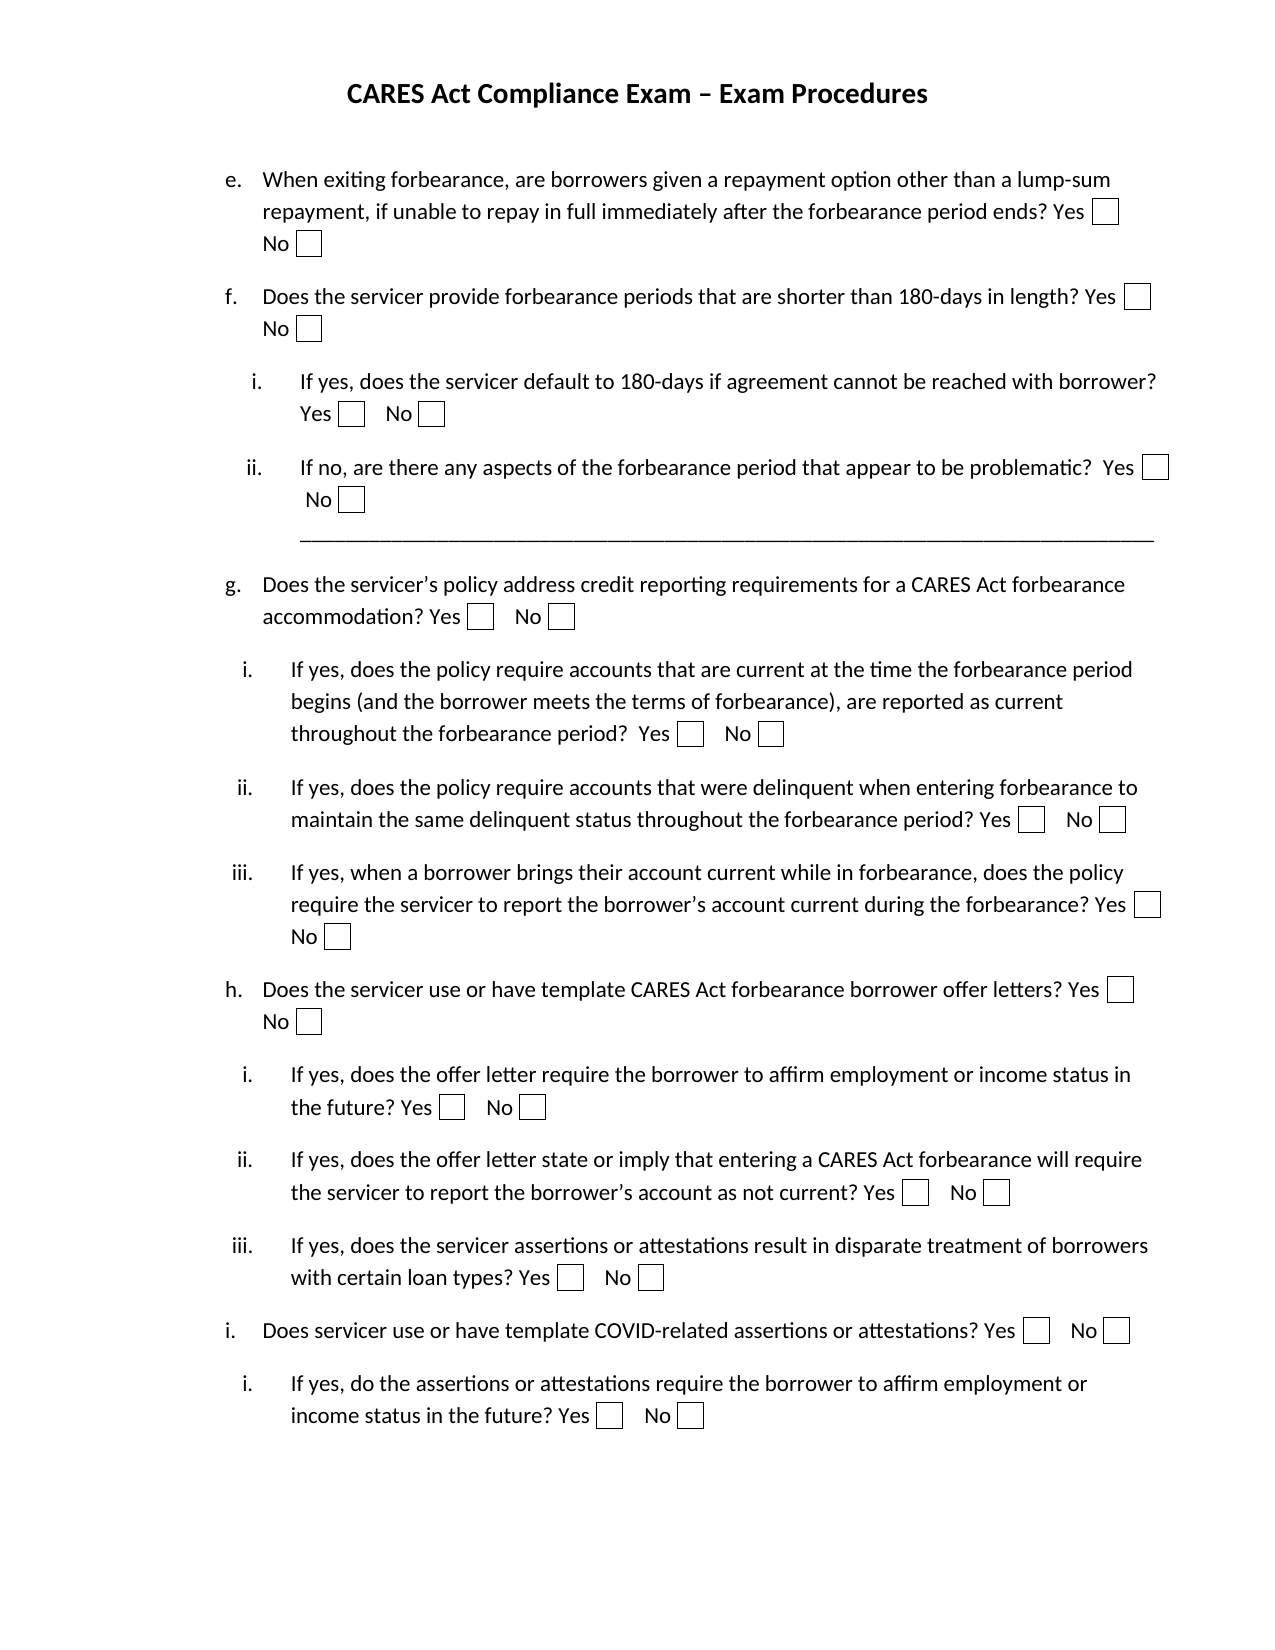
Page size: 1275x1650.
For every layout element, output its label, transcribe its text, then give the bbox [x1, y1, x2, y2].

list If yes, does the offer letter state or imply that entering a CARES Act forbearance will require the servicer to report the borrower’s account as not current? Yes No [253, 1146, 1162, 1206]
list If no, are there any aspects of the forbearance period that appear to be problematic? Yes No ___________________________________________________________________________ [262, 453, 1162, 545]
list Does the servicer use or have template CARES Act forbearance borrower offer letters? Yes No [225, 975, 1162, 1035]
list Does servicer use or have template COVID-related assertions or attestations? Yes No [225, 1316, 1162, 1344]
list Does the servicer provide forbearance periods that are shorter than 180-days in length? Yes No [225, 282, 1162, 342]
list If yes, does the servicer default to 180-days if agreement cannot be reached with borrower? Yes No [262, 367, 1162, 428]
list If yes, does the policy require accounts that were delinquent when entering forbearance to maintain the same delinquent status throughout the forbearance period? Yes No [253, 773, 1162, 833]
list If yes, does the policy require accounts that are current at the time the forbearance period begins (and the borrower meets the terms of forbearance), are reported as current throughout the forbearance period? Yes No [253, 655, 1162, 748]
list If yes, does the servicer assertions or attestations result in disparate treatment of borrowers with certain loan types? Yes No [253, 1231, 1162, 1291]
list When exiting forbearance, are borrowers given a repayment option other than a lump-sum repayment, if unable to repay in full immediately after the forbearance period ends? Yes No [225, 165, 1162, 257]
list If yes, when a borrower brings their account current while in forbearance, does the policy require the servicer to report the borrower’s account current during the forbearance? Yes No [253, 858, 1162, 950]
list If yes, do the assertions or attestations require the borrower to affirm employment or income status in the future? Yes No [253, 1369, 1162, 1429]
list Does the servicer’s policy address credit reporting requirements for a CARES Act forbearance accommodation? Yes No [225, 570, 1162, 630]
list If yes, does the offer letter require the borrower to affirm employment or income status in the future? Yes No [253, 1060, 1162, 1121]
